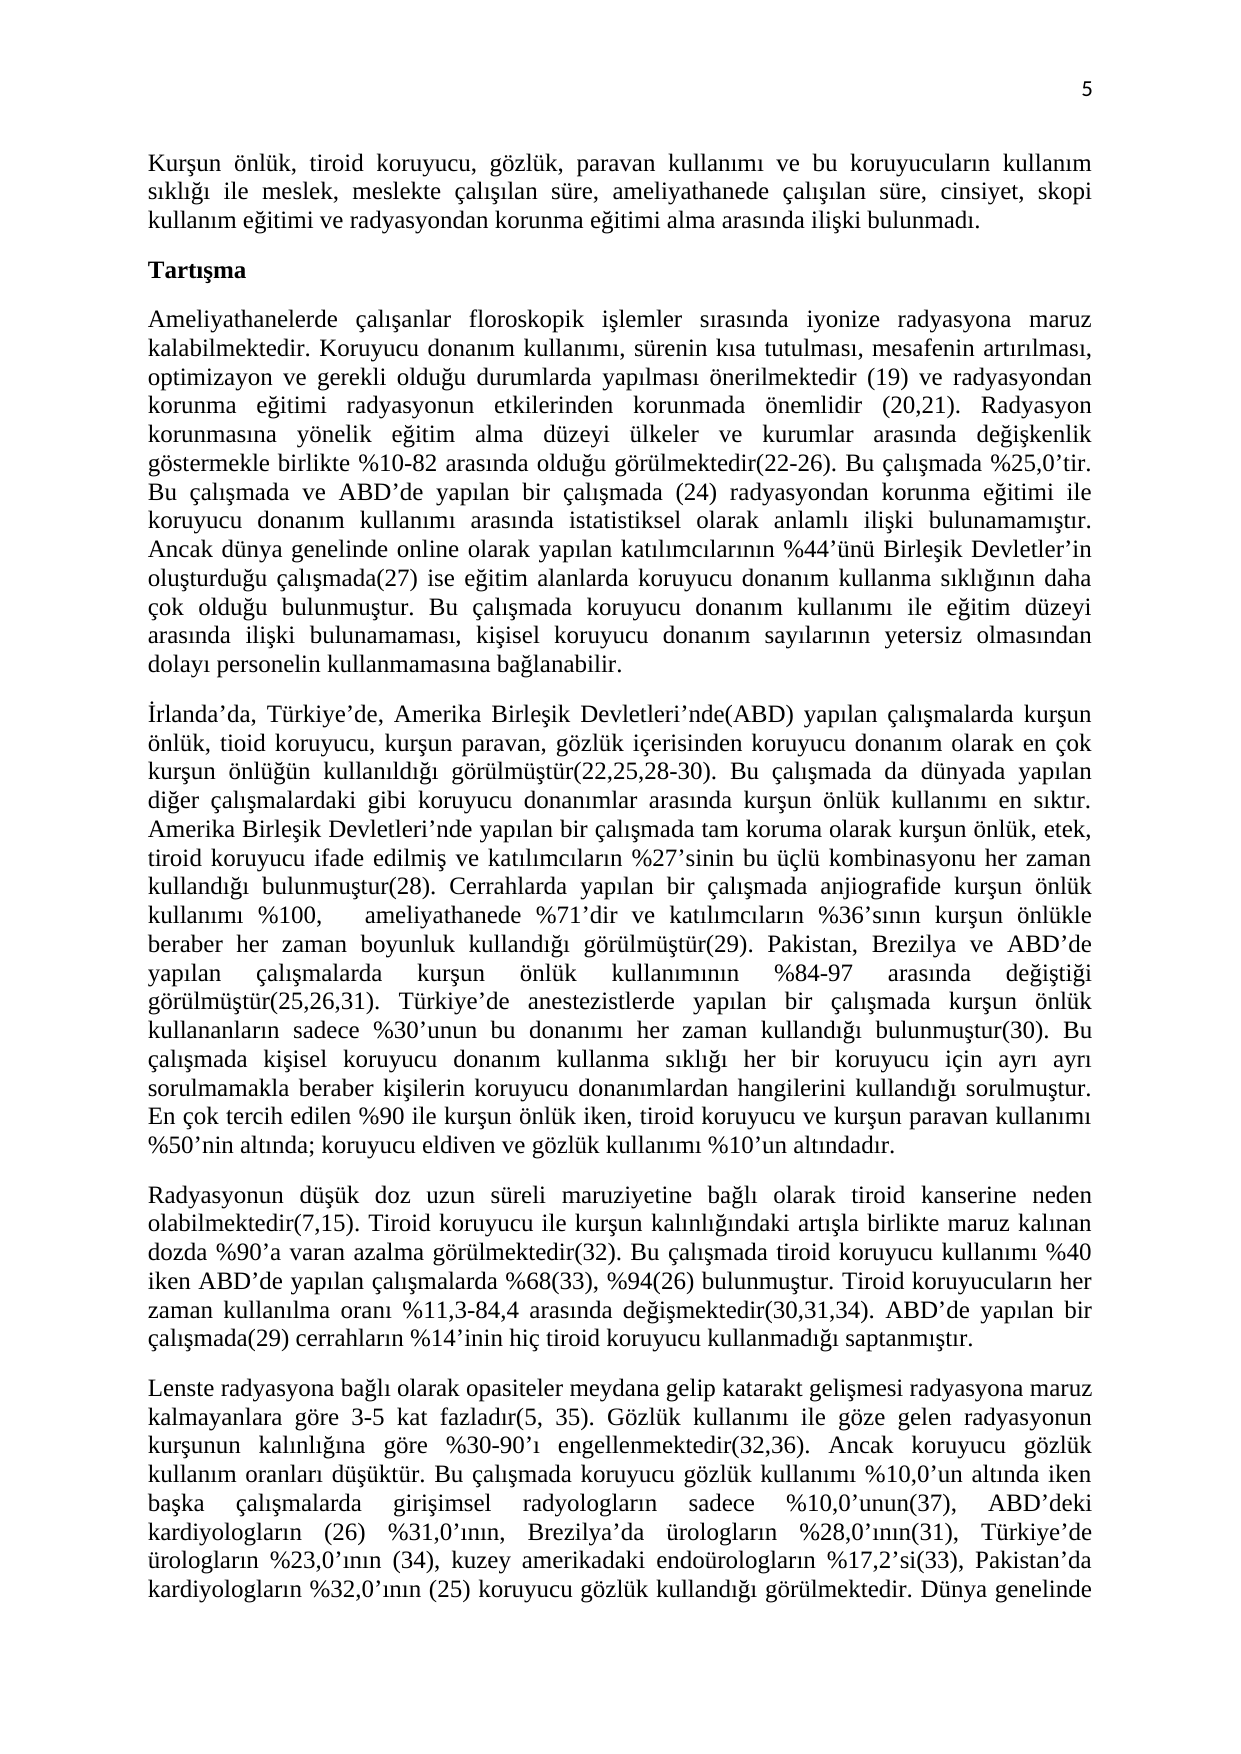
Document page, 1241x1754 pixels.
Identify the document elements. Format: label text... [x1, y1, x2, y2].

text Radyasyonun düşük doz uzun süreli maruziyetine bağlı olarak tiroid kanserine neden olabilmektedir(7,15). Tiroid koruyucu ile kurşun kalınlığındaki artışla birlikte maruz kalınan dozda %90’a varan azalma görülmektedir(32). Bu çalışmada tiroid koruyucu kullanımı %40 iken ABD’de yapılan çalışmalarda %68(33), %94(26) bulunmuştur. Tiroid koruyucuların her zaman kullanılma oranı %11,3-84,4 arasında değişmektedir(30,31,34). ABD’de yapılan bir çalışmada(29) cerrahların %14’inin hiç tiroid koruyucu kullanmadığı saptanmıştır. [148, 1180, 1093, 1352]
text Kurşun önlük, tiroid koruyucu, gözlük, paravan kullanımı ve bu koruyucuların kullanım sıklığı ile meslek, meslekte çalışılan süre, ameliyathanede çalışılan süre, cinsiyet, skopi kullanım eğitimi ve radyasyondan korunma eğitimi alma arasında ilişki bulunmadı. [148, 148, 1093, 234]
text Ameliyathanelerde çalışanlar floroskopik işlemler sırasında iyonize radyasyona maruz kalabilmektedir. Koruyucu donanım kullanımı, sürenin kısa tutulması, mesafenin artırılması, optimizayon ve gerekli olduğu durumlarda yapılması önerilmektedir (19) ve radyasyondan korunma eğitimi radyasyonun etkilerinden korunmada önemlidir (20,21). Radyasyon korunmasına yönelik eğitim alma düzeyi ülkeler ve kurumlar arasında değişkenlik göstermekle birlikte %10-82 arasında olduğu görülmektedir(22-26). Bu çalışmada %25,0’tir. Bu çalışmada ve ABD’de yapılan bir çalışmada (24) radyasyondan korunma eğitimi ile koruyucu donanım kullanımı arasında istatistiksel olarak anlamlı ilişki bulunamamıştır. Ancak dünya genelinde online olarak yapılan katılımcılarının %44’ünü Birleşik Devletler’in oluşturduğu çalışmada(27) ise eğitim alanlarda koruyucu donanım kullanma sıklığının daha çok olduğu bulunmuştur. Bu çalışmada koruyucu donanım kullanımı ile eğitim düzeyi arasında ilişki bulunamaması, kişisel koruyucu donanım sayılarının yetersiz olmasından dolayı personelin kullanmamasına bağlanabilir. [148, 304, 1093, 678]
text Tartışma [148, 255, 1093, 283]
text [148, 1373, 1093, 1603]
text İrlanda’da, Türkiye’de, Amerika Birleşik Devletleri’nde(ABD) yapılan çalışmalarda kurşun önlük, tioid koruyucu, kurşun paravan, gözlük içerisinden koruyucu donanım olarak en çok kurşun önlüğün kullanıldığı görülmüştür(22,25,28-30). Bu çalışmada da dünyada yapılan diğer çalışmalardaki gibi koruyucu donanımlar arasında kurşun önlük kullanımı en sıktır. Amerika Birleşik Devletleri’nde yapılan bir çalışmada tam koruma olarak kurşun önlük, etek, tiroid koruyucu ifade edilmiş ve katılımcıların %27’sinin bu üçlü kombinasyonu her zaman kullandığı bulunmuştur(28). Cerrahlarda yapılan bir çalışmada anjiografide kurşun önlük kullanımı %100, ameliyathanede %71’dir ve katılımcıların %36’sının kurşun önlükle beraber her zaman boyunluk kullandığı görülmüştür(29). Pakistan, Brezilya ve ABD’de yapılan çalışmalarda kurşun önlük kullanımının %84-97 arasında değiştiği görülmüştür(25,26,31). Türkiye’de anestezistlerde yapılan bir çalışmada kurşun önlük kullananların sadece %30’unun bu donanımı her zaman kullandığı bulunmuştur(30). Bu çalışmada kişisel koruyucu donanım kullanma sıklığı her bir koruyucu için ayrı ayrı sorulmamakla beraber kişilerin koruyucu donanımlardan hangilerini kullandığı sorulmuştur. En çok tercih edilen %90 ile kurşun önlük iken, tiroid koruyucu ve kurşun paravan kullanımı %50’nin altında; koruyucu eldiven ve gözlük kullanımı %10’un altındadır. [148, 699, 1093, 1159]
